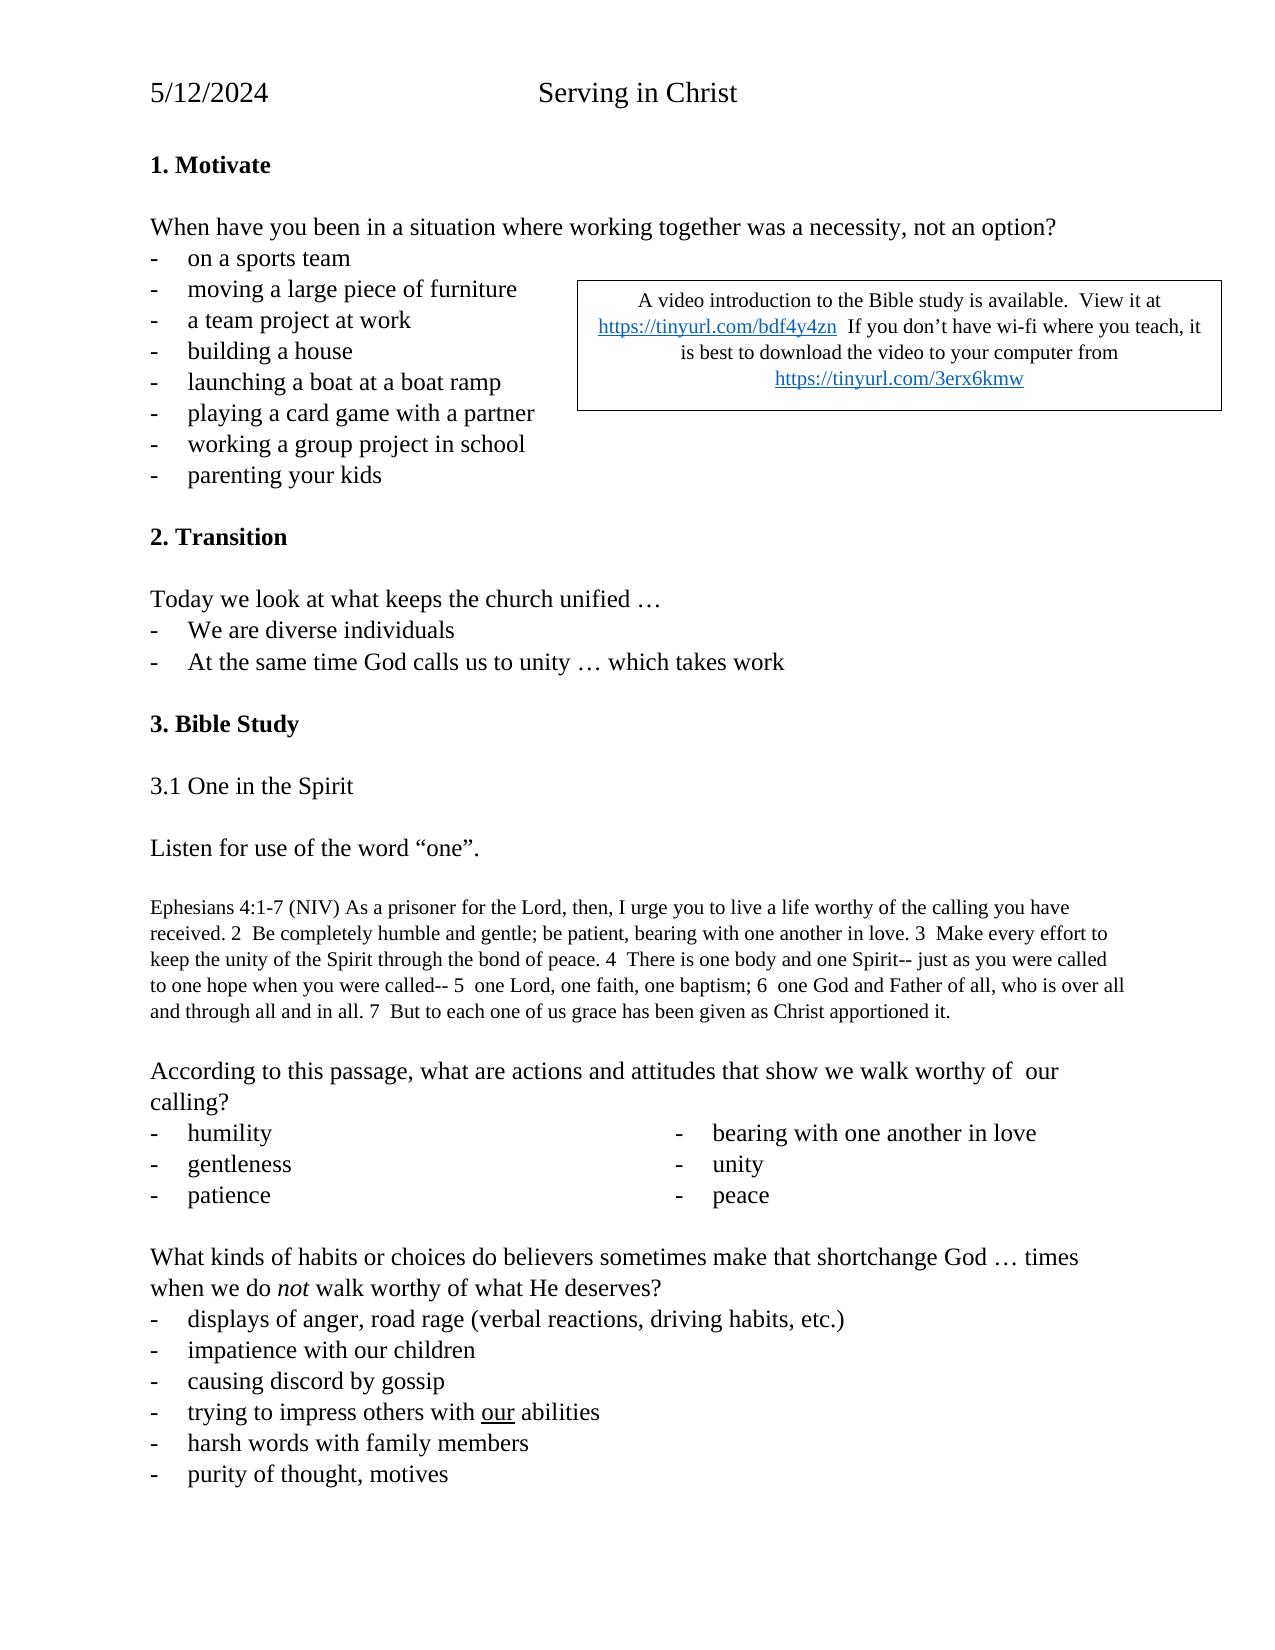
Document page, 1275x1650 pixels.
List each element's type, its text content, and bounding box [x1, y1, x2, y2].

list purity of thought, motives [150, 1459, 1125, 1488]
list impatience with our children [150, 1335, 1125, 1364]
list playing a card game with a partner [150, 398, 1125, 427]
list bearing with one another in love [675, 1118, 1125, 1147]
list a team project at work [150, 305, 577, 334]
list peace [675, 1180, 1125, 1209]
text Today we look at what keeps the church unified … [150, 584, 1125, 613]
list launching a boat at a boat ramp [150, 367, 577, 396]
list parenting your kids [150, 460, 1125, 489]
list on a sports team [150, 243, 1125, 272]
list We are diverse individuals [150, 616, 1125, 644]
list humility [150, 1118, 600, 1147]
list gentleness [150, 1149, 600, 1178]
list moving a large piece of furniture [150, 274, 1125, 303]
text 1. Motivate [150, 150, 1125, 179]
list harsh words with family members [150, 1428, 1125, 1457]
list building a house [150, 336, 577, 365]
text According to this passage, what are actions and attitudes that show we walk worthy of our calling? [150, 1056, 1125, 1116]
list working a group project in school [150, 429, 1125, 458]
list causing discord by gossip [150, 1366, 1125, 1395]
text 3. Bible Study [150, 709, 1125, 737]
text Listen for use of the word “one”. [150, 833, 1125, 862]
list unity [675, 1149, 1125, 1178]
list displays of anger, road rage (verbal reactions, driving habits, etc.) [150, 1304, 1125, 1333]
text What kinds of habits or choices do believers sometimes make that shortchange God … times when we do not walk worthy of what He deserves? [150, 1242, 1125, 1302]
list patience [150, 1180, 600, 1209]
text 3.1 One in the Spirit [150, 771, 1125, 799]
text When have you been in a situation where working together was a necessity, not an option? [150, 212, 1125, 241]
text Ephesians 4:1-7 (NIV) As a prisoner for the Lord, then, I urge you to live a life worthy of the calling you have received. 2 Be completely humble and gentle; be patient, bearing with one another in love. 3 Make every effort to keep the unity of the Spirit through the bond of peace. 4 There is one body and one Spirit-- just as you were called to one hope when you were called-- 5 one Lord, one faith, one baptism; 6 one God and Father of all, who is over all and through all and in all. 7 But to each one of us grace has been given as Christ apportioned it. [150, 895, 1125, 1023]
text 2. Transition [150, 522, 1125, 551]
list At the same time God calls us to unity … which takes work [150, 647, 1125, 675]
list trying to impress others with our abilities [150, 1397, 1125, 1426]
